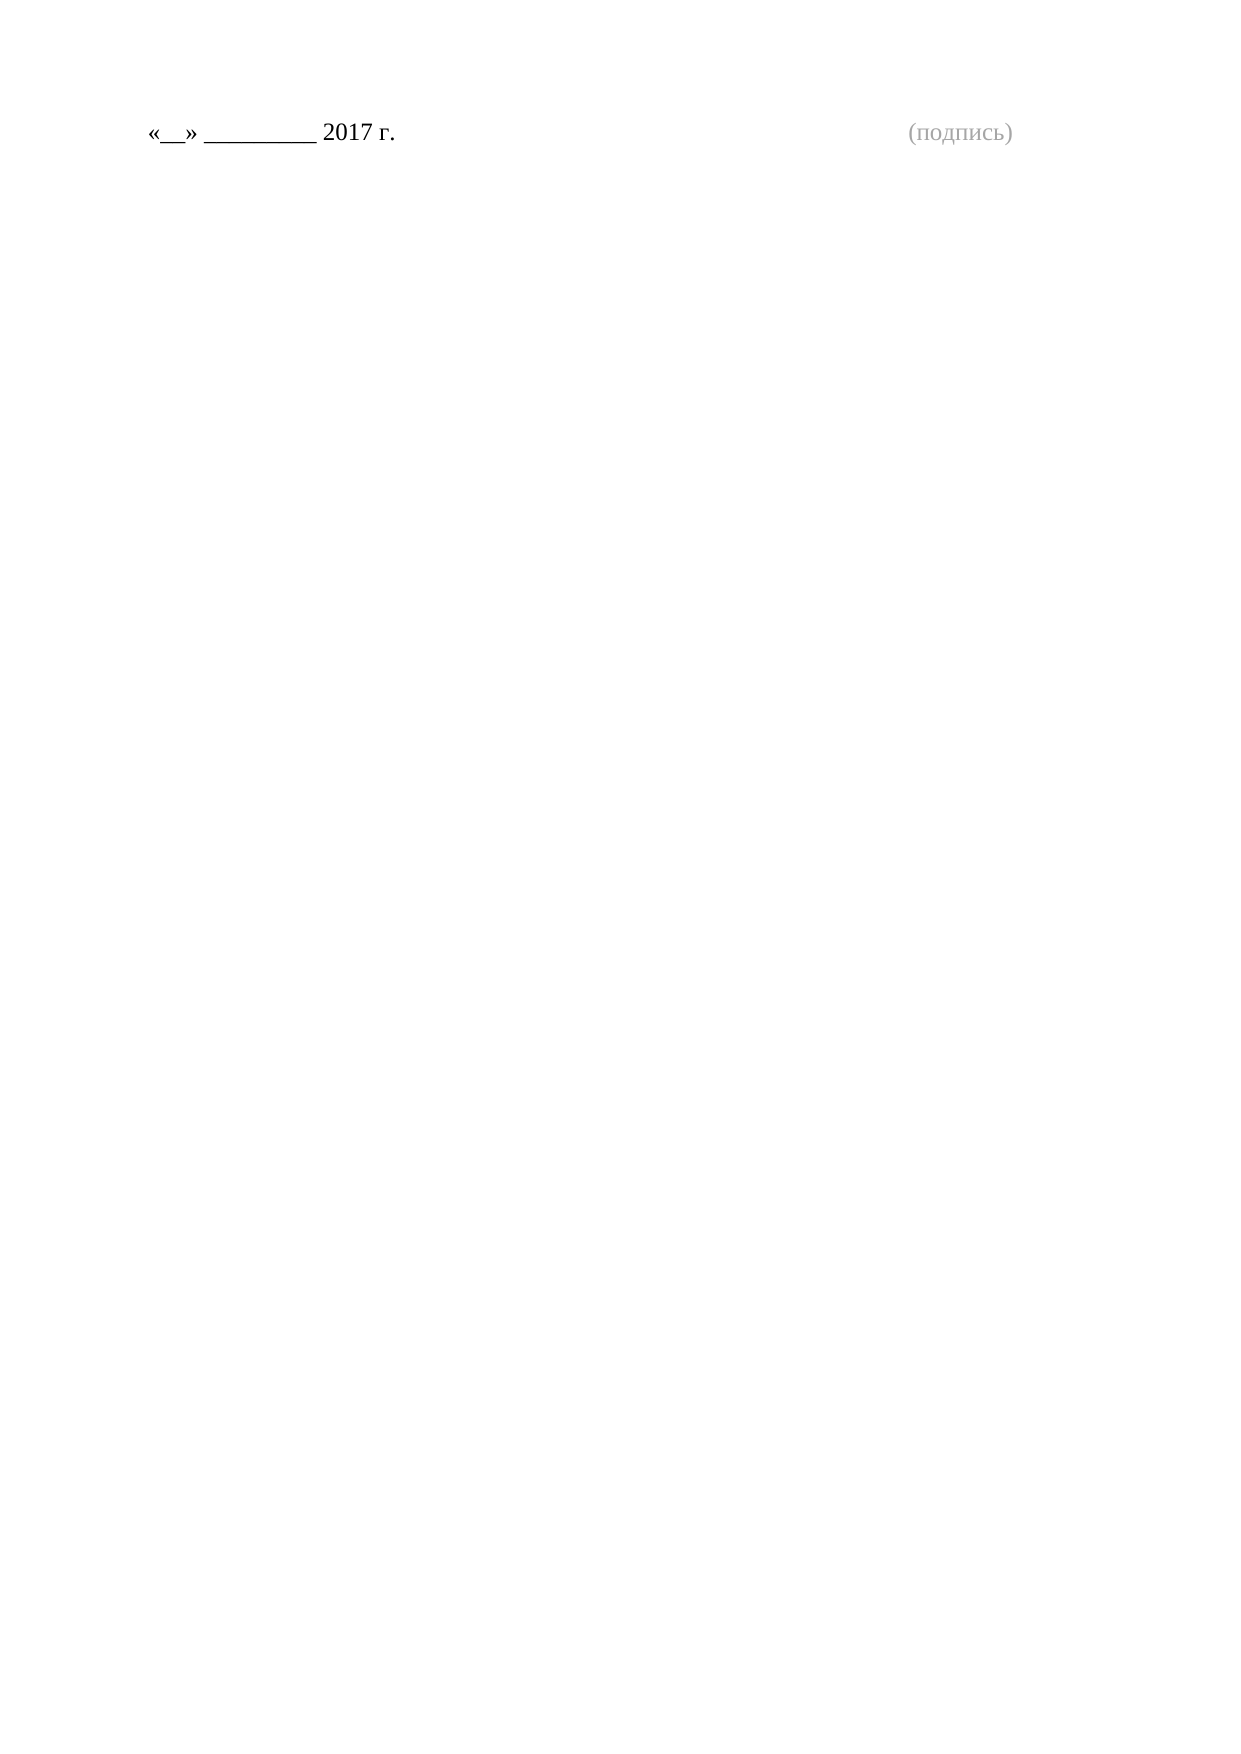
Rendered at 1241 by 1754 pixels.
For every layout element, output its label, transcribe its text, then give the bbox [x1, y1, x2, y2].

text «__» _________ 2017 г. (подпись) [148, 117, 1152, 146]
